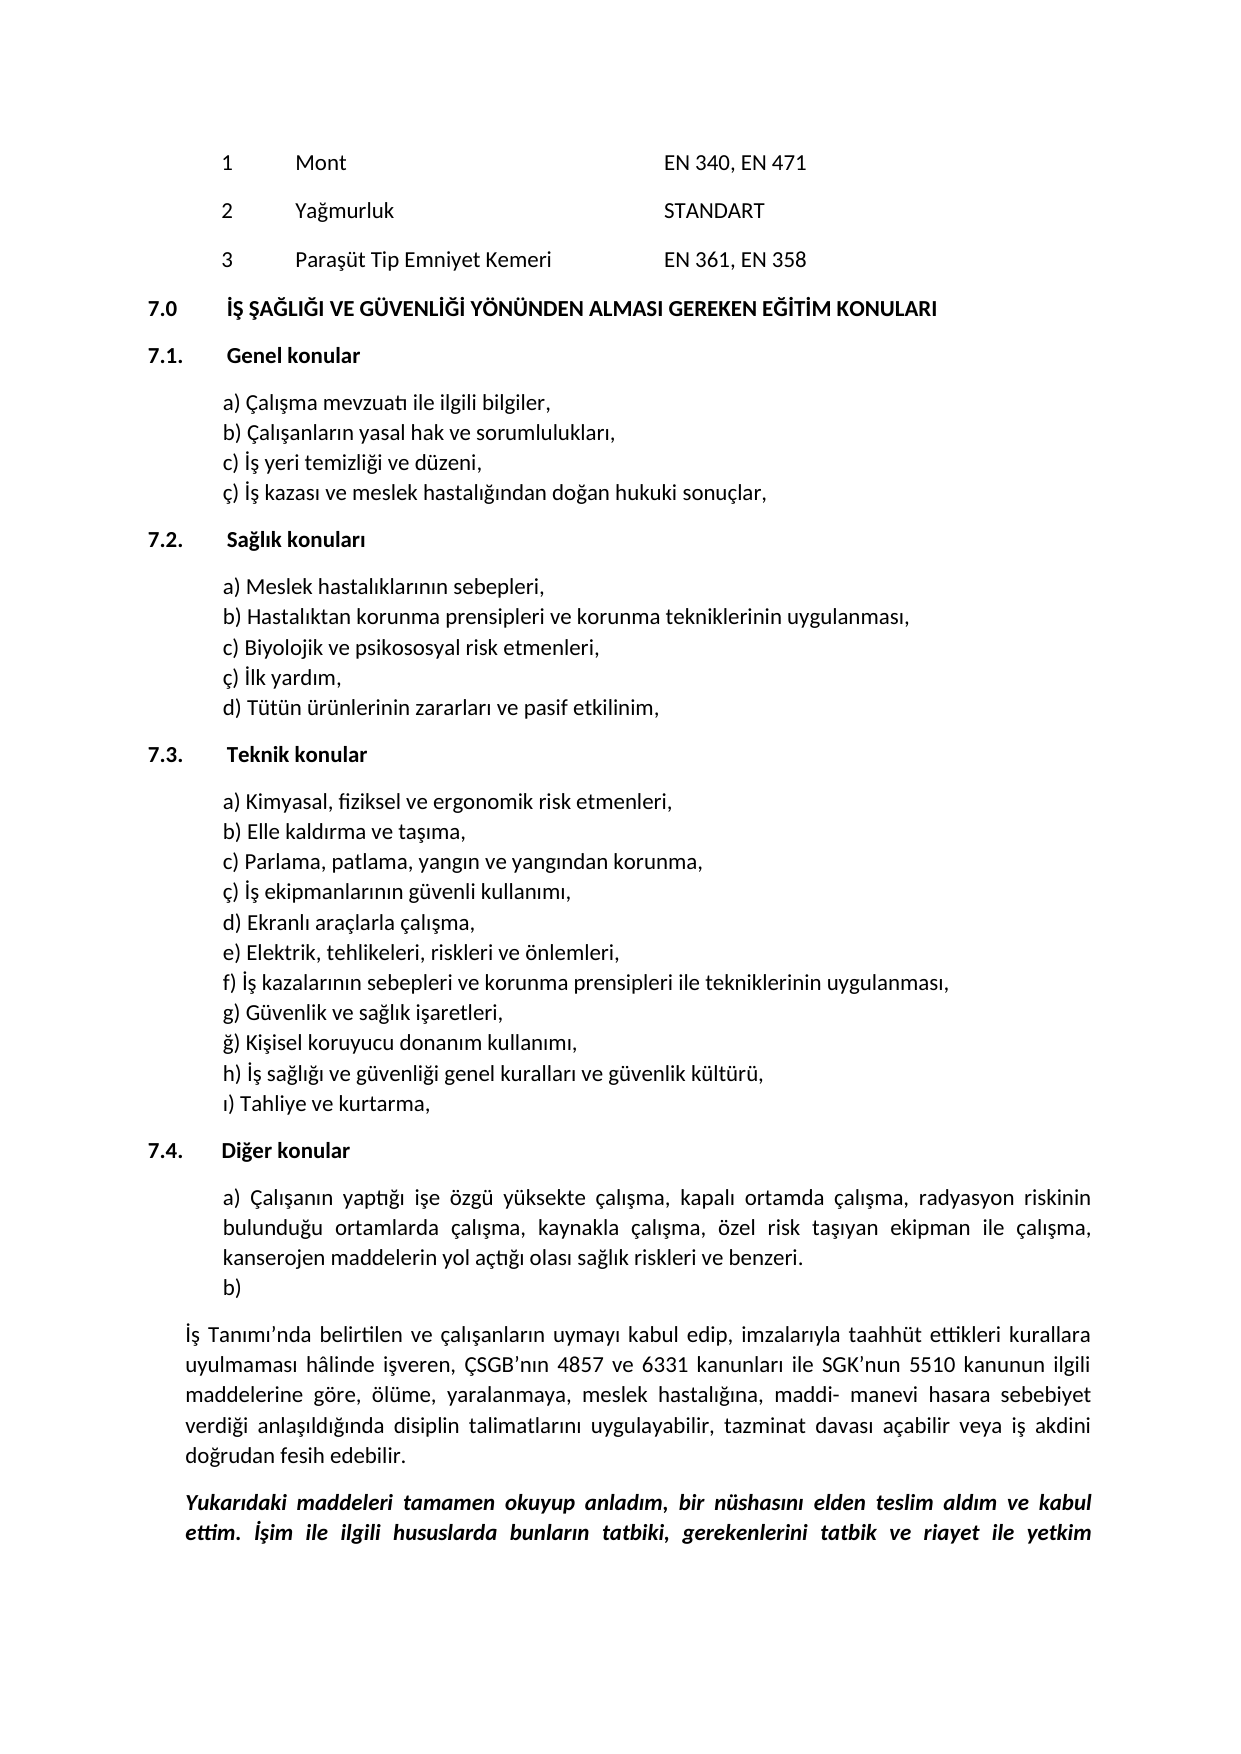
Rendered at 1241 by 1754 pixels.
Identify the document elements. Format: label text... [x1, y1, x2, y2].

list b) Elle kaldırma ve taşıma, [223, 817, 1093, 845]
list g) Güvenlik ve sağlık işaretleri, [223, 998, 1093, 1026]
text 2 Yağmurluk STANDART [148, 196, 1093, 224]
list ç) İş ekipmanlarının güvenli kullanımı, [223, 877, 1093, 906]
list d) Ekranlı araçlarla çalışma, [223, 908, 1093, 936]
text 7.2. Sağlık konuları [148, 525, 1093, 553]
text İş Tanımı’nda belirtilen ve çalışanların uymayı kabul edip, imzalarıyla taahhüt ettikleri kurallara uyulmaması hâlinde işveren, ÇSGB’nın 4857 ve 6331 kanunları ile SGK’nun 5510 kanunun ilgili maddelerine göre, ölüme, yaralanmaya, meslek hastalığına, maddi- manevi hasara sebebiyet verdiği anlaşıldığında disiplin talimatlarını uygulayabilir, tazminat davası açabilir veya iş akdini doğrudan fesih edebilir. [185, 1320, 1093, 1469]
list c) İş yeri temizliği ve düzeni, [223, 448, 1093, 476]
list b) Çalışanların yasal hak ve sorumlulukları, [223, 418, 1093, 446]
text 1 Mont EN 340, EN 471 [148, 148, 1093, 176]
list a) Kimyasal, fiziksel ve ergonomik risk etmenleri, [223, 787, 1093, 815]
list b) [223, 1273, 1093, 1301]
text 7.3. Teknik konular [148, 740, 1093, 768]
list ı) Tahliye ve kurtarma, [223, 1089, 1093, 1117]
list a) Meslek hastalıklarının sebepleri, [223, 572, 1093, 600]
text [185, 1488, 1093, 1546]
list ç) İlk yardım, [223, 663, 1093, 691]
text 7.0 İŞ ŞAĞLIĞI VE GÜVENLİĞİ YÖNÜNDEN ALMASI GEREKEN EĞİTİM KONULARI [148, 294, 1093, 322]
list f) İş kazalarının sebepleri ve korunma prensipleri ile tekniklerinin uygulanması, [223, 968, 1093, 996]
list e) Elektrik, tehlikeleri, riskleri ve önlemleri, [223, 938, 1093, 966]
text 3 Paraşüt Tip Emniyet Kemeri EN 361, EN 358 [148, 245, 1093, 273]
list ç) İş kazası ve meslek hastalığından doğan hukuki sonuçlar, [223, 478, 1093, 507]
list a) Çalışanın yaptığı işe özgü yüksekte çalışma, kapalı ortamda çalışma, radyasyon riskinin bulunduğu ortamlarda çalışma, kaynakla çalışma, özel risk taşıyan ekipman ile çalışma, kanserojen maddelerin yol açtığı olası sağlık riskleri ve benzeri. [223, 1183, 1093, 1271]
list ğ) Kişisel koruyucu donanım kullanımı, [223, 1028, 1093, 1057]
list b) Hastalıktan korunma prensipleri ve korunma tekniklerinin uygulanması, [223, 602, 1093, 631]
list d) Tütün ürünlerinin zararları ve pasif etkilinim, [223, 693, 1093, 721]
list a) Çalışma mevzuatı ile ilgili bilgiler, [223, 388, 1093, 416]
list c) Parlama, patlama, yangın ve yangından korunma, [223, 847, 1093, 875]
text 7.1. Genel konular [148, 341, 1093, 369]
list h) İş sağlığı ve güvenliği genel kuralları ve güvenlik kültürü, [223, 1059, 1093, 1087]
text 7.4. Diğer konular [148, 1136, 1093, 1164]
list c) Biyolojik ve psikososyal risk etmenleri, [223, 633, 1093, 661]
